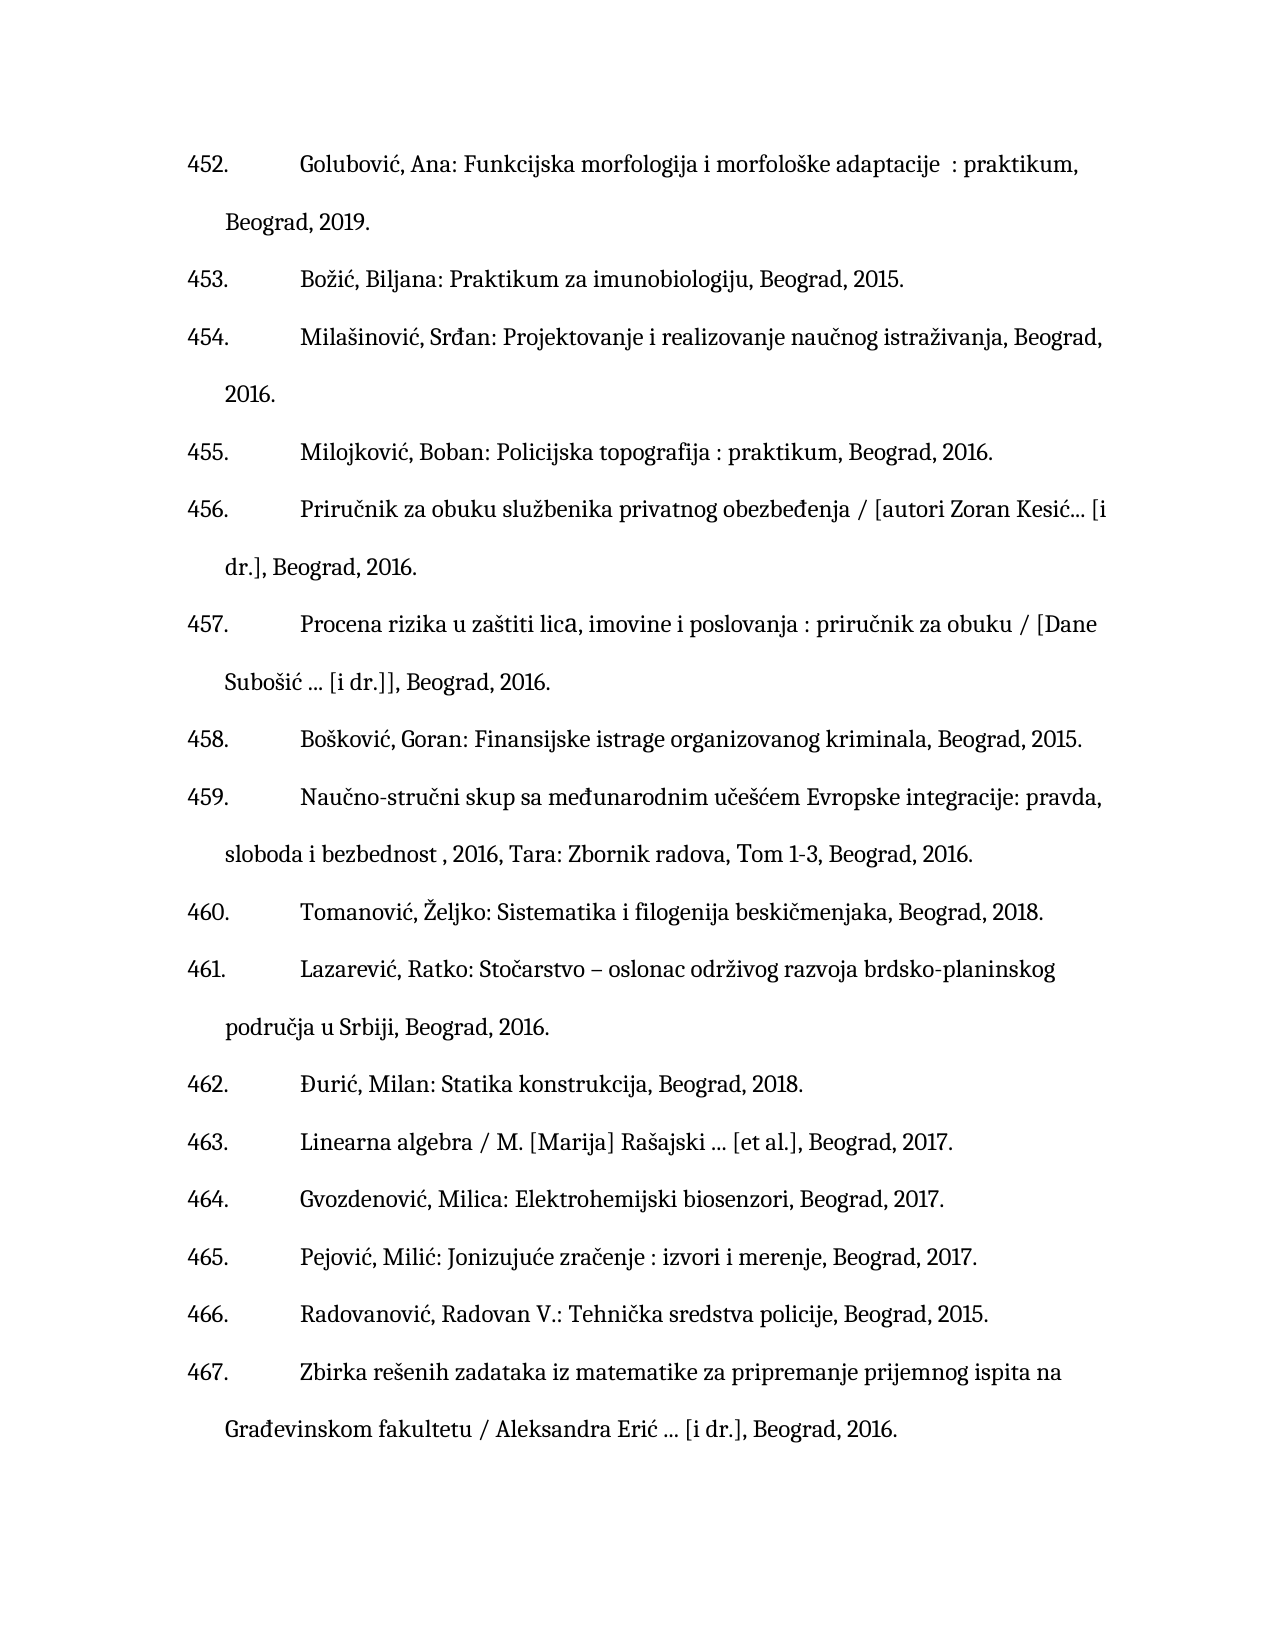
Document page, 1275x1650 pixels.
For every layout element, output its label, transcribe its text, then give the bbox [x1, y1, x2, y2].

list Pejović, Milić: Jonizujuće zračenje : izvori i merenje, Beograd, 2017. [187, 1242, 1125, 1271]
list Tomanović, Željko: Sistematika i filogenija beskičmenjaka, Beograd, 2018. [187, 897, 1125, 926]
list Milojković, Boban: Policijska topografija : praktikum, Beograd, 2016. [187, 437, 1125, 466]
list Golubović, Ana: Funkcijska morfologija i morfološke adaptacije : praktikum, Beograd, 2019. [187, 150, 1125, 236]
list Đurić, Milan: Statika konstrukcija, Beograd, 2018. [187, 1070, 1125, 1099]
list Procena rizika u zaštiti licа, imovine i poslovanja : priručnik za obuku / [Dane Subošić ... [i dr.]], Beograd, 2016. [187, 610, 1125, 696]
list Gvozdenović, Milica: Elektrohemijski biosenzori, Beograd, 2017. [187, 1185, 1125, 1214]
list Priručnik za obuku službenika privatnog obezbeđenja / [autori Zoran Kesić... [i dr.], Beograd, 2016. [187, 495, 1125, 581]
list Bošković, Goran: Finansijske istrage organizovanog kriminala, Beograd, 2015. [187, 725, 1125, 754]
list Radovanović, Radovan V.: Tehnička sredstva policije, Beograd, 2015. [187, 1300, 1125, 1329]
list Naučno-stručni skup sa međunarodnim učešćem Evropske integracije: pravda, sloboda i bezbednost , 2016, Tara: Zbornik radova, Тom 1-3, Beograd, 2016. [187, 782, 1125, 869]
list Linearna algebra / M. [Marija] Rašajski ... [et al.], Beograd, 2017. [187, 1127, 1125, 1156]
list Milašinović, Srđan: Projektovanje i realizovanje naučnog istraživanja, Beograd, 2016. [187, 322, 1125, 409]
list Zbirka rešenih zadataka iz matematike za pripremanje prijemnog ispita na Građevinskom fakultetu / Aleksandra Erić ... [i dr.], Beograd, 2016. [187, 1357, 1125, 1444]
list Božić, Biljana: Praktikum za imunobiologiju, Beograd, 2015. [187, 265, 1125, 294]
list Lazarević, Ratko: Stočarstvo – oslonac održivog razvoja brdsko-planinskog područja u Srbiji, Beograd, 2016. [187, 955, 1125, 1041]
